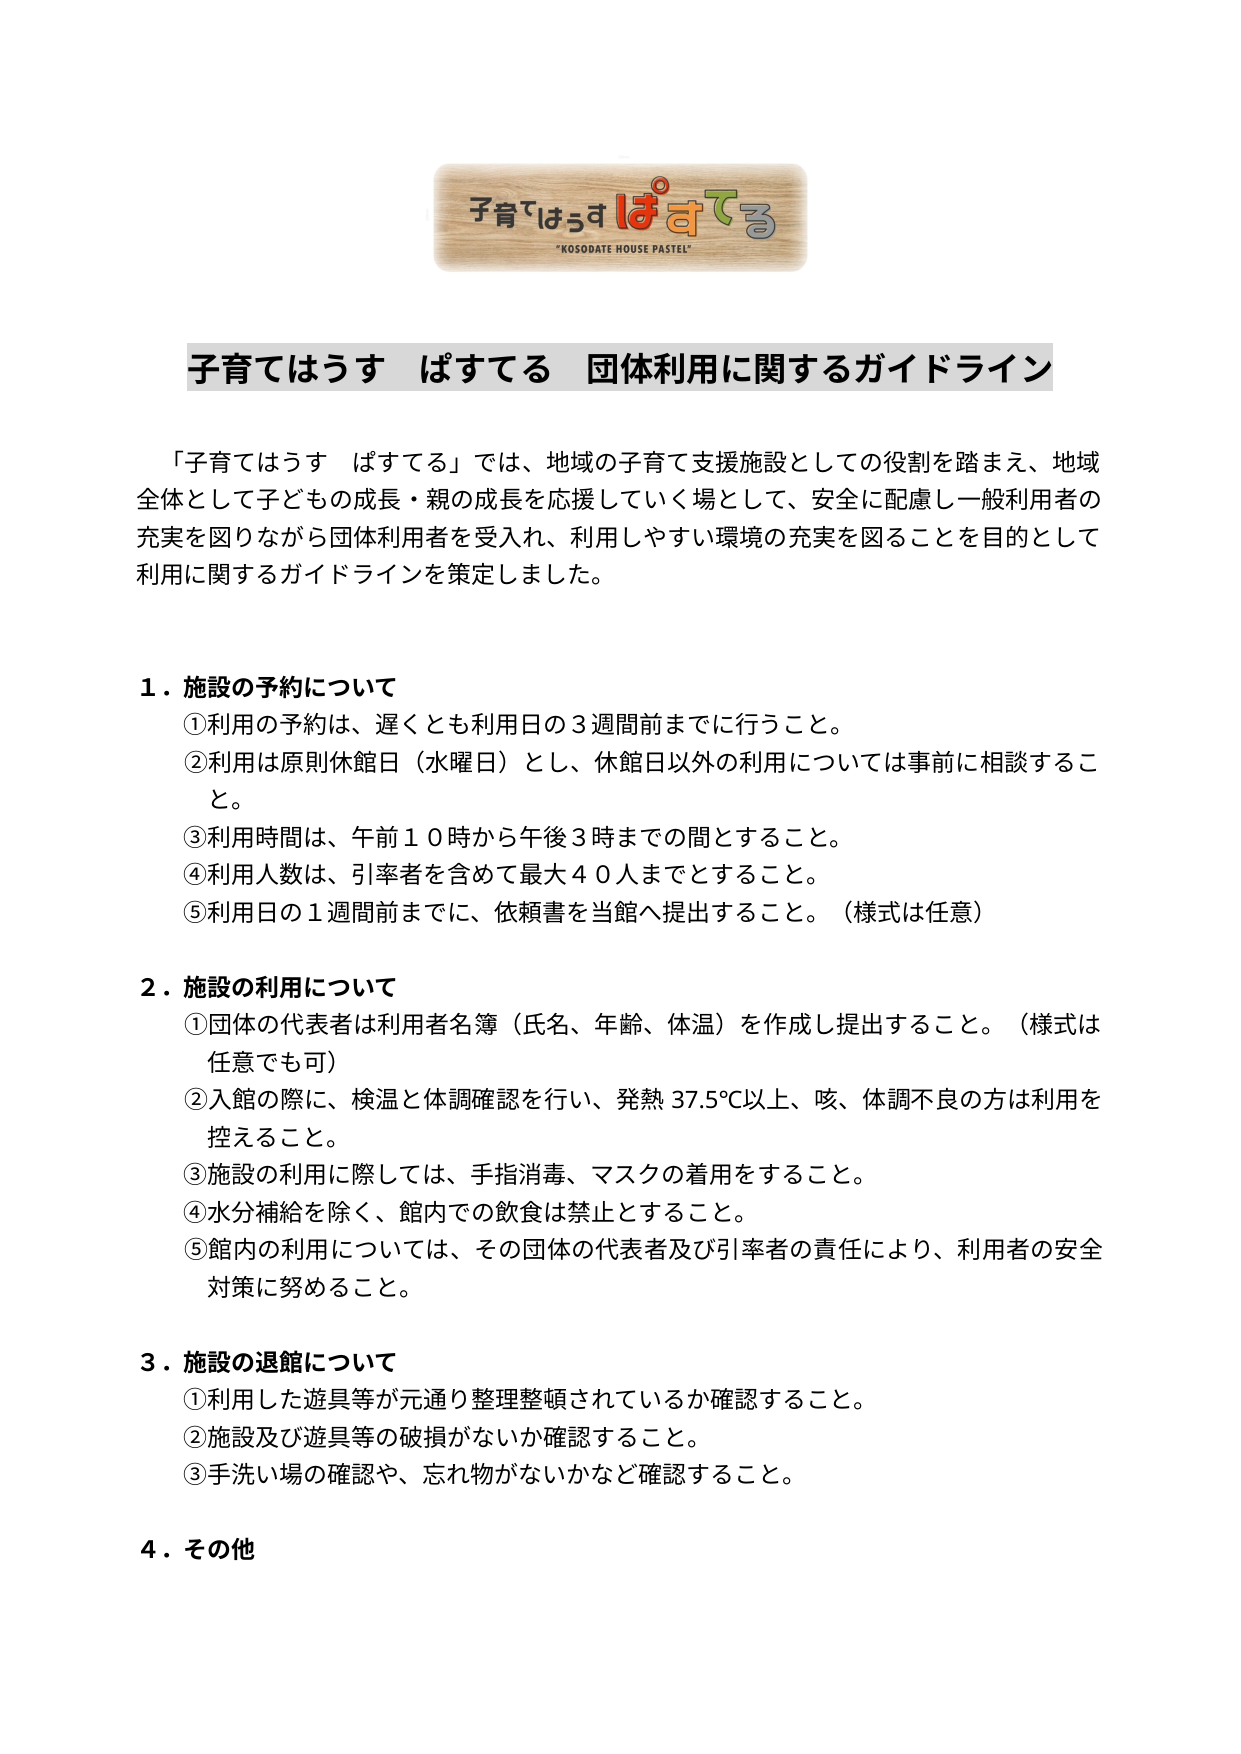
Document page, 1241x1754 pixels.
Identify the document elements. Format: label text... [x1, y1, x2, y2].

text ④水分補給を除く、館内での飲食は禁止とすること。 [136, 1192, 1104, 1229]
text ⑤利用日の１週間前までに、依頼書を当館へ提出すること。（様式は任意） [136, 892, 1104, 929]
text ２．施設の利用について [136, 967, 1104, 1004]
text ①利用した遊具等が元通り整理整頓されているか確認すること。 [136, 1379, 1104, 1417]
text ②利用は原則休館日（水曜日）とし、休館日以外の利用については事前に相談すること。 [136, 742, 1104, 817]
text ④利用人数は、引率者を含めて最大４０人までとすること。 [136, 854, 1104, 892]
text ①団体の代表者は利用者名簿（氏名、年齢、体温）を作成し提出すること。（様式は任意でも可） [136, 1004, 1104, 1079]
text ③施設の利用に際しては、手指消毒、マスクの着用をすること。 [136, 1154, 1104, 1192]
text ②入館の際に、検温と体調確認を行い、発熱37.5℃以上、咳、体調不良の方は利用を控えること。 [136, 1079, 1104, 1154]
text １．施設の予約について [136, 667, 1104, 704]
text ４．その他 [136, 1529, 1104, 1567]
text ③利用時間は、午前１０時から午後３時までの間とすること。 [136, 817, 1104, 854]
text ①利用の予約は、遅くとも利用日の３週間前までに行うこと。 [136, 704, 1104, 742]
picture [450, 180, 791, 255]
text ③手洗い場の確認や、忘れ物がないかなど確認すること。 [136, 1454, 1104, 1492]
text 「子育てはうす ぱすてる」では、地域の子育て支援施設としての役割を踏まえ、地域全体として子どもの成長・親の成長を応援していく場として、安全に配慮し一般利用者の充実を図りながら団体利用者を受入れ、利用しやすい環境の充実を図ることを目的として、利用に関するガイドラインを策定しました。 [136, 442, 1104, 592]
text 子育てはうす ぱすてる 団体利用に関するガイドライン [136, 329, 1104, 404]
text ３．施設の退館について [136, 1342, 1104, 1379]
text ⑤館内の利用については、その団体の代表者及び引率者の責任により、利用者の安全対策に努めること。 [136, 1229, 1104, 1304]
text ②施設及び遊具等の破損がないか確認すること。 [136, 1417, 1104, 1454]
